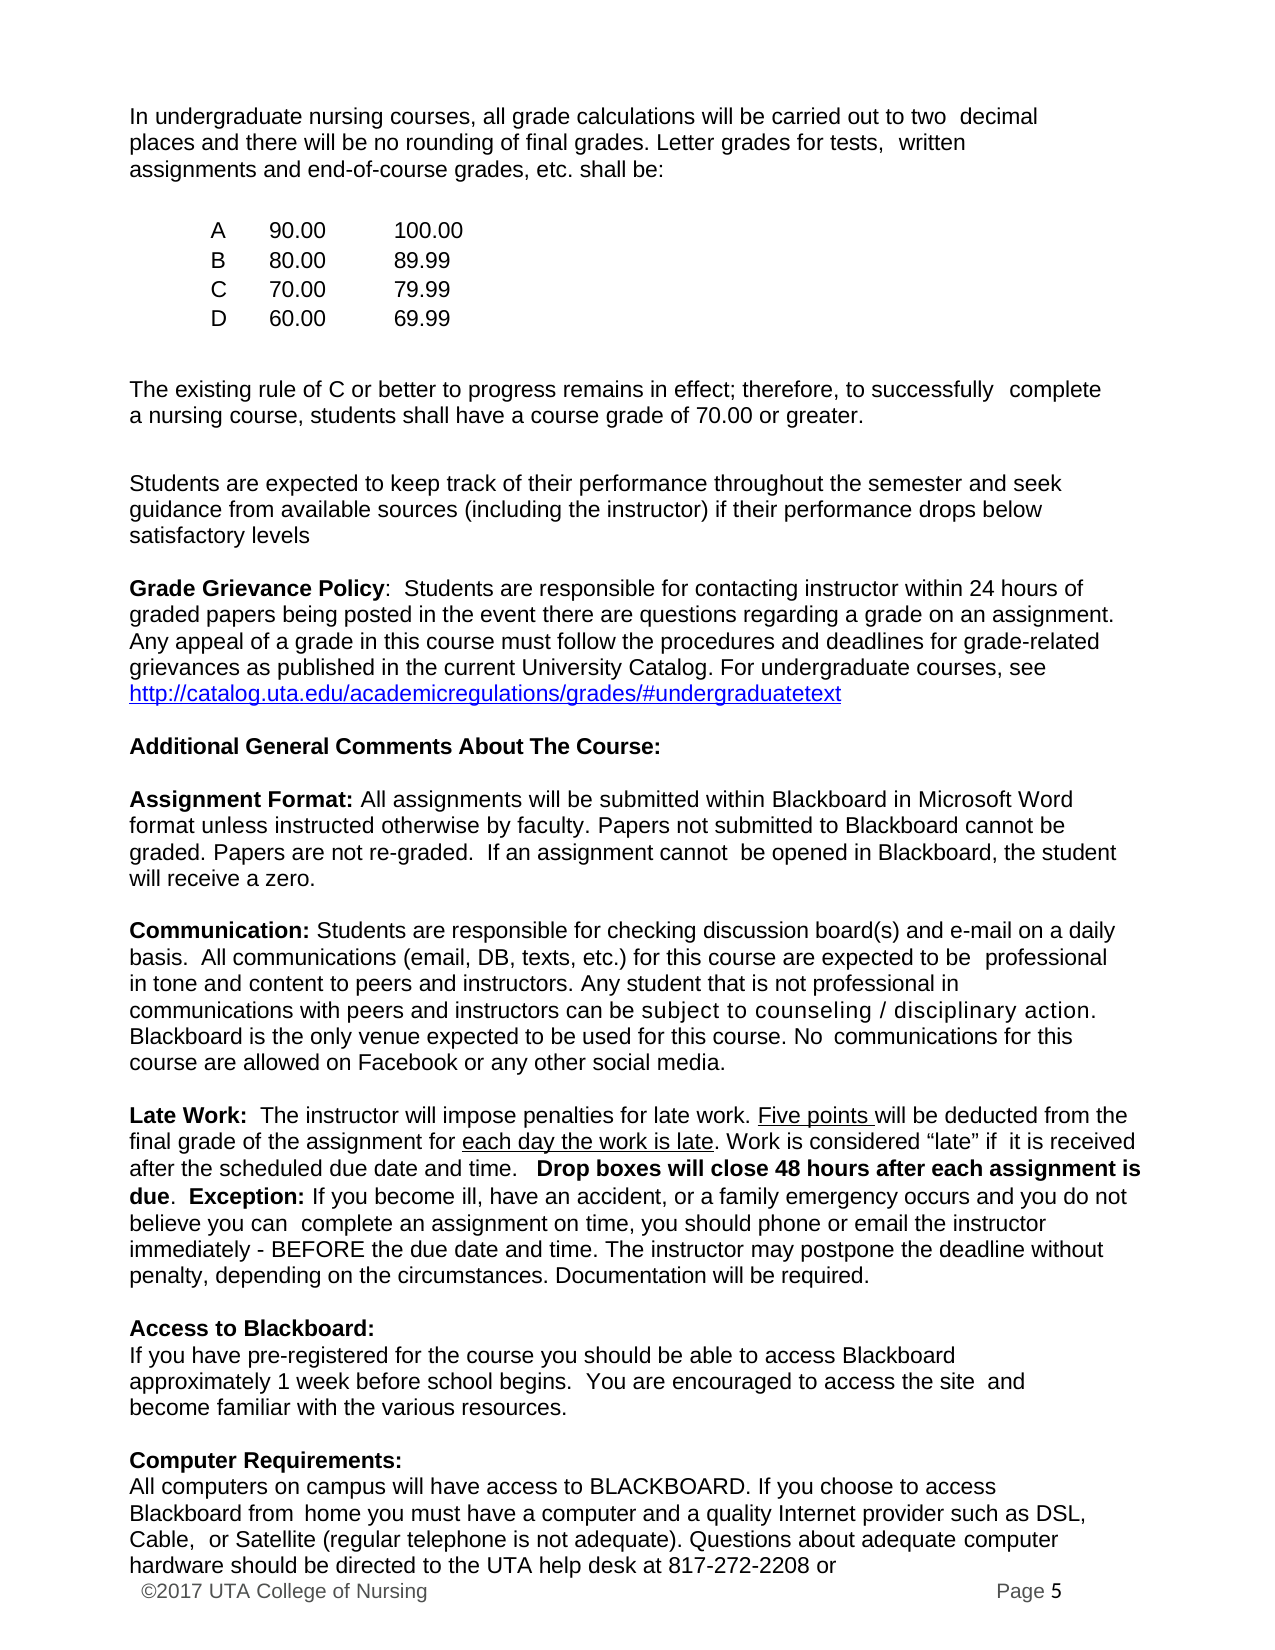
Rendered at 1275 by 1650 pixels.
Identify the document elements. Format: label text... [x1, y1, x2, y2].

text The existing rule of C or better to progress remains in effect; therefore, to successfully complete a nursing course, students shall have a course grade of 70.00 or greater. [129, 376, 1116, 429]
table_cell 89.99 [394, 247, 503, 276]
table_cell D [210, 304, 269, 342]
table_cell 70.00 [269, 276, 393, 304]
subtitle Late Work: The instructor will impose penalties for late work. Five points will be deducted from the final grade of the assignment for each day the work is late. Work is considered “late” if it is received after the scheduled due date and time. Drop boxes will close 48 hours after each assignment is due. Exception: If you become ill, have an accident, or a family emergency occurs and you do not believe you can complete an assignment on time, you should phone or email the instructor immediately - BEFORE the due date and time. The instructor may postpone the deadline without penalty, depending on the circumstances. Documentation will be required. [129, 1102, 1158, 1289]
table_header 90.00 [269, 210, 393, 247]
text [129, 1473, 1098, 1579]
table_cell 60.00 [269, 304, 393, 342]
text In undergraduate nursing courses, all grade calculations will be carried out to two decimal places and there will be no rounding of final grades. Letter grades for tests, written assignments and end-of-course grades, etc. shall be: [129, 103, 1099, 182]
text Computer Requirements: [129, 1447, 1158, 1473]
text If you have pre-registered for the course you should be able to access Blackboard approximately 1 week before school begins. You are encouraged to access the site and become familiar with the various resources. [129, 1342, 1099, 1421]
table_cell 80.00 [269, 247, 393, 276]
text Communication: Students are responsible for checking discussion board(s) and e-mail on a daily basis. All communications (email, DB, texts, etc.) for this course are expected to be professional in tone and content to peers and instructors. Any student that is not professional in communications with peers and instructors can be subject to counseling / disciplinary action. Blackboard is the only venue expected to be used for this course. No communications for this course are allowed on Facebook or any other social media. [129, 917, 1116, 1076]
text Students are expected to keep track of their performance throughout the semester and seek guidance from available sources (including the instructor) if their performance drops below satisfactory levels [129, 469, 1116, 548]
table_cell B [210, 247, 269, 276]
text Access to Blackboard: [129, 1315, 1158, 1342]
text Assignment Format: All assignments will be submitted within Blackboard in Microsoft Word format unless instructed otherwise by faculty. Papers not submitted to Blackboard cannot be graded. Papers are not re-graded. If an assignment cannot be opened in Blackboard, the student will receive a zero. [129, 786, 1116, 891]
table_cell C [210, 276, 269, 304]
text Additional General Comments About The Course: [129, 733, 1116, 759]
table_header A [210, 210, 269, 247]
table_header 100.00 [394, 210, 503, 247]
table_cell 79.99 [394, 276, 503, 304]
table_cell 69.99 [394, 304, 503, 342]
text Grade Grievance Policy: Students are responsible for contacting instructor within 24 hours of graded papers being posted in the event there are questions regarding a grade on an assignment. Any appeal of a grade in this course must follow the procedures and deadlines for grade-related grievances as published in the current University Catalog. For undergraduate courses, see http://catalog.uta.edu/academicregulations/grades/#undergraduatetext [129, 575, 1116, 707]
